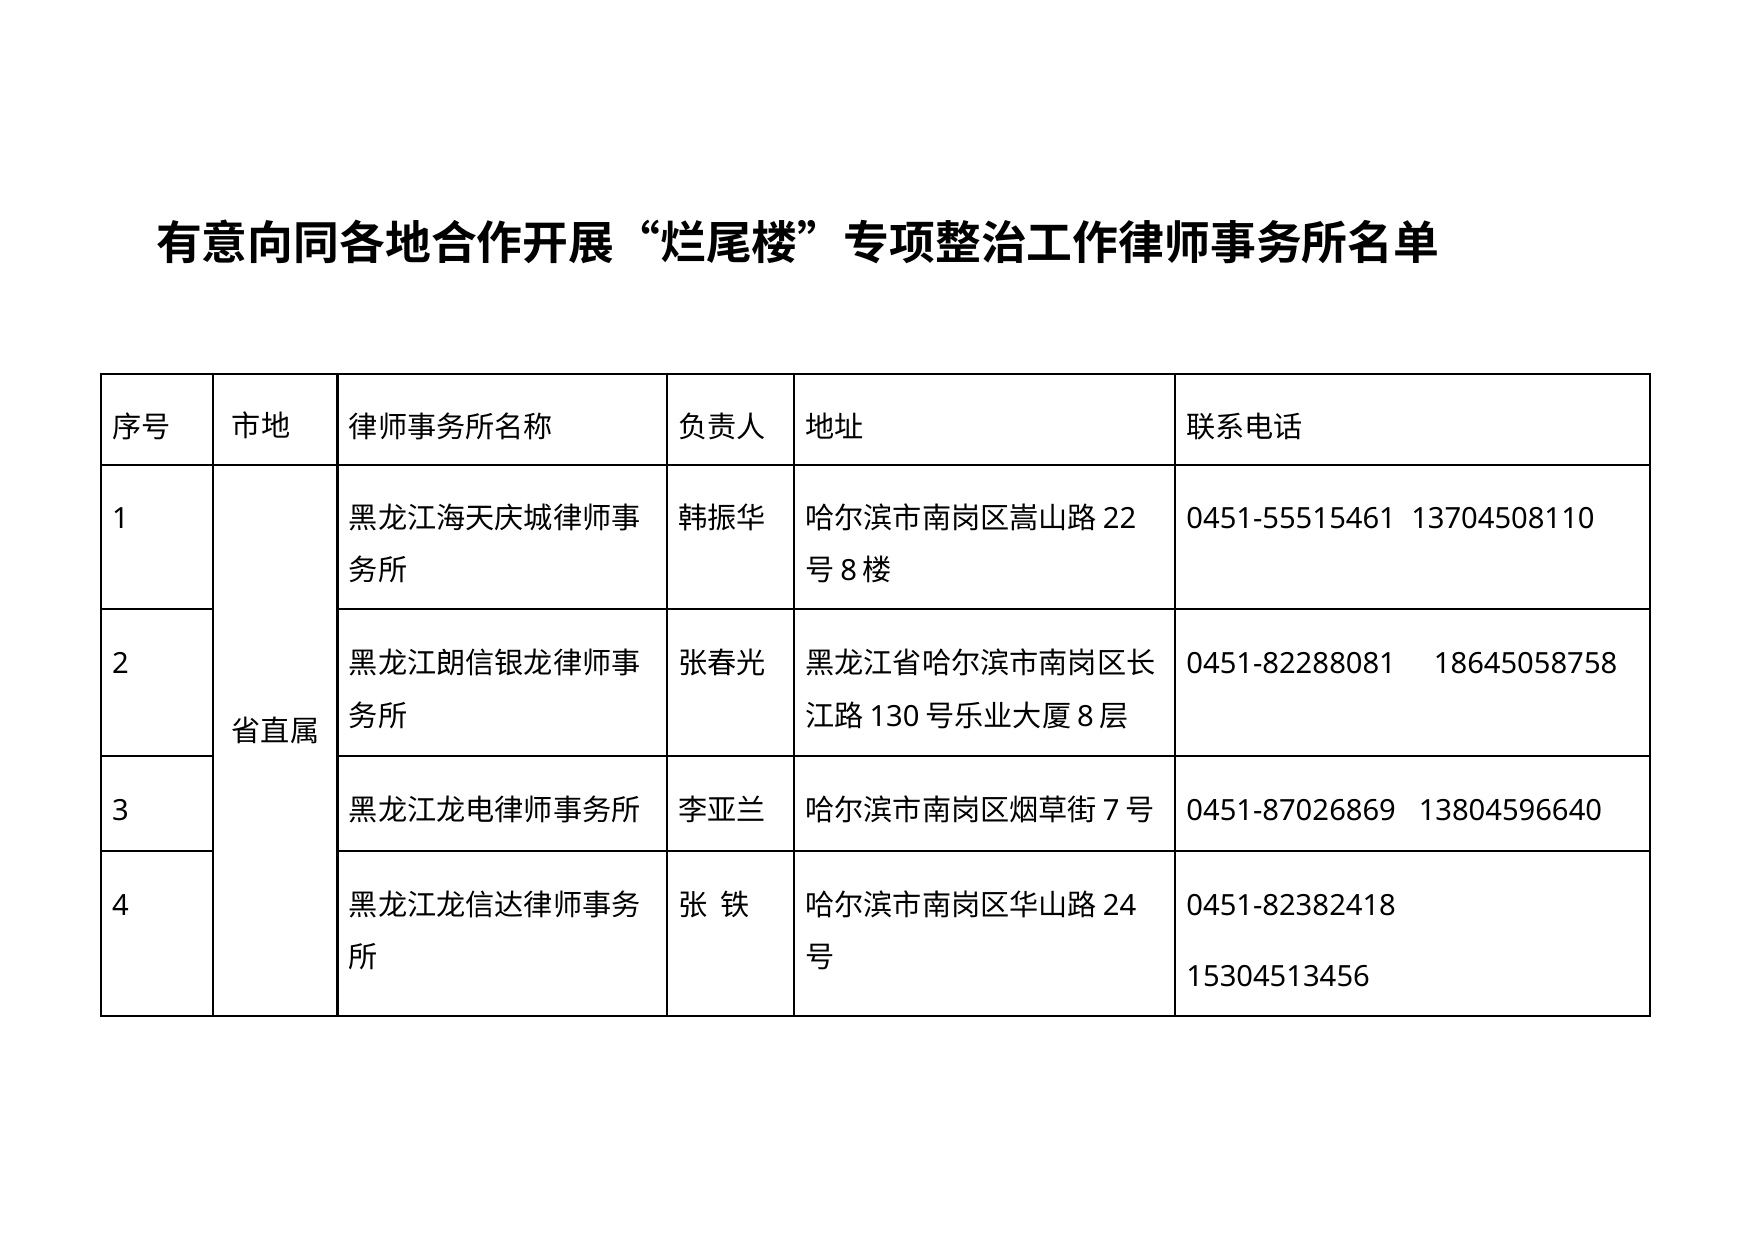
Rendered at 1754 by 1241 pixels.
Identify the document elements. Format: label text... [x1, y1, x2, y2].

table_cell 1 [102, 466, 212, 608]
table_cell 0451-87026869 13804596640 [1176, 757, 1649, 849]
table_cell 0451-82382418 15304513456 [1176, 852, 1649, 1015]
table_header 联系电话 [1176, 375, 1649, 464]
table_cell 0451-82288081 18645058758 [1176, 610, 1649, 755]
table_header 序号 [102, 375, 212, 464]
table_cell 黑龙江龙电律师事务所 [339, 757, 666, 849]
table_cell 韩振华 [668, 466, 793, 608]
table_header 负责人 [668, 375, 793, 464]
table_cell 2 [102, 610, 212, 755]
table_cell 0451-55515461 13704508110 [1176, 466, 1649, 608]
table_header 律师事务所名称 [339, 375, 666, 464]
table_cell 黑龙江龙信达律师事务所 [339, 852, 666, 1015]
table_cell 张春光 [668, 610, 793, 755]
table_cell 黑龙江海天庆城律师事务所 [339, 466, 666, 608]
table_cell 黑龙江省哈尔滨市南岗区长江路130号乐业大厦8层 [795, 610, 1174, 755]
table_cell 哈尔滨市南岗区华山路24号 [795, 852, 1174, 1015]
table_cell 哈尔滨市南岗区嵩山路22号8楼 [795, 466, 1174, 608]
table_cell 4 [102, 852, 212, 1015]
table_cell 李亚兰 [668, 757, 793, 849]
table_cell 黑龙江朗信银龙律师事务所 [339, 610, 666, 755]
table_cell 省直属 [214, 466, 336, 1015]
table_cell 张 铁 [668, 852, 793, 1015]
table_cell 哈尔滨市南岗区烟草街7号 [795, 757, 1174, 849]
table_header 地址 [795, 375, 1174, 464]
text 有意向同各地合作开展“烂尾楼”专项整治工作律师事务所名单 [150, 206, 1604, 273]
table_header 市地 [214, 375, 336, 464]
table_cell 3 [102, 757, 212, 849]
